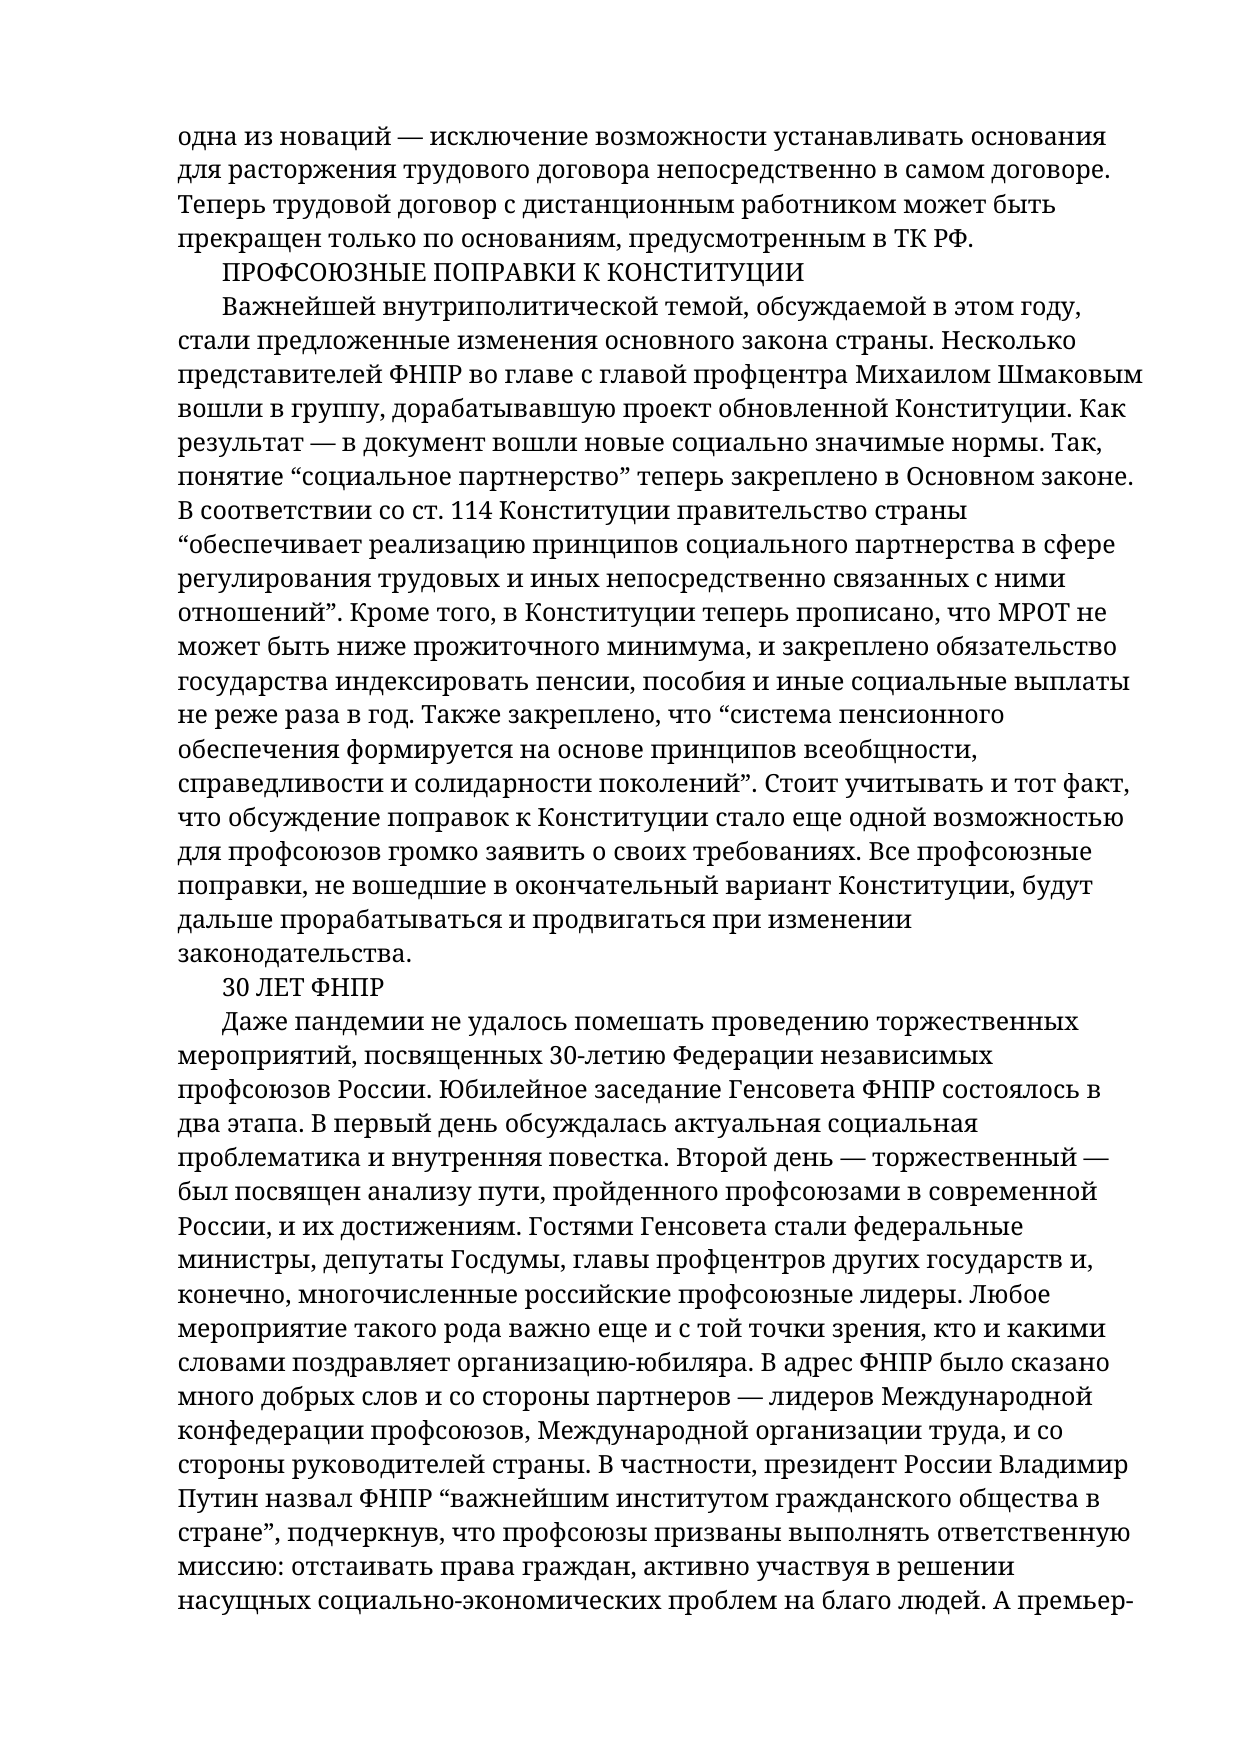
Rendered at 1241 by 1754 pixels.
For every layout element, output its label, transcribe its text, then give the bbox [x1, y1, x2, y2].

text ПРОФСОЮЗНЫЕ ПОПРАВКИ К КОНСТИТУЦИИ [177, 254, 1152, 288]
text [177, 1004, 1152, 1617]
text Важнейшей внутриполитической темой, обсуждаемой в этом году, стали предложенные изменения основного закона страны. Несколько представителей ФНПР во главе с главой профцентра Михаилом Шмаковым вошли в группу, дорабатывавшую проект обновленной Конституции. Как результат — в документ вошли новые социально значимые нормы. Так, понятие “социальное партнерство” теперь закреплено в Основном законе. В соответствии со ст. 114 Конституции правительство страны “обеспечивает реализацию принципов социального партнерства в сфере регулирования трудовых и иных непосредственно связанных с ними отношений”. Кроме того, в Конституции теперь прописано, что МРОТ не может быть ниже прожиточного минимума, и закреплено обязательство государства индексировать пенсии, пособия и иные социальные выплаты не реже раза в год. Также закреплено, что “система пенсионного обеспечения формируется на основе принципов всеобщности, справедливости и солидарности поколений”. Стоит учитывать и тот факт, что обсуждение поправок к Конституции стало еще одной возможностью для профсоюзов громко заявить о своих требованиях. Все профсоюзные поправки, не вошедшие в окончательный вариант Конституции, будут дальше прорабатываться и продвигаться при изменении законодательства. [177, 288, 1152, 970]
text 30 ЛЕТ ФНПР [177, 970, 1152, 1004]
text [177, 118, 1152, 254]
